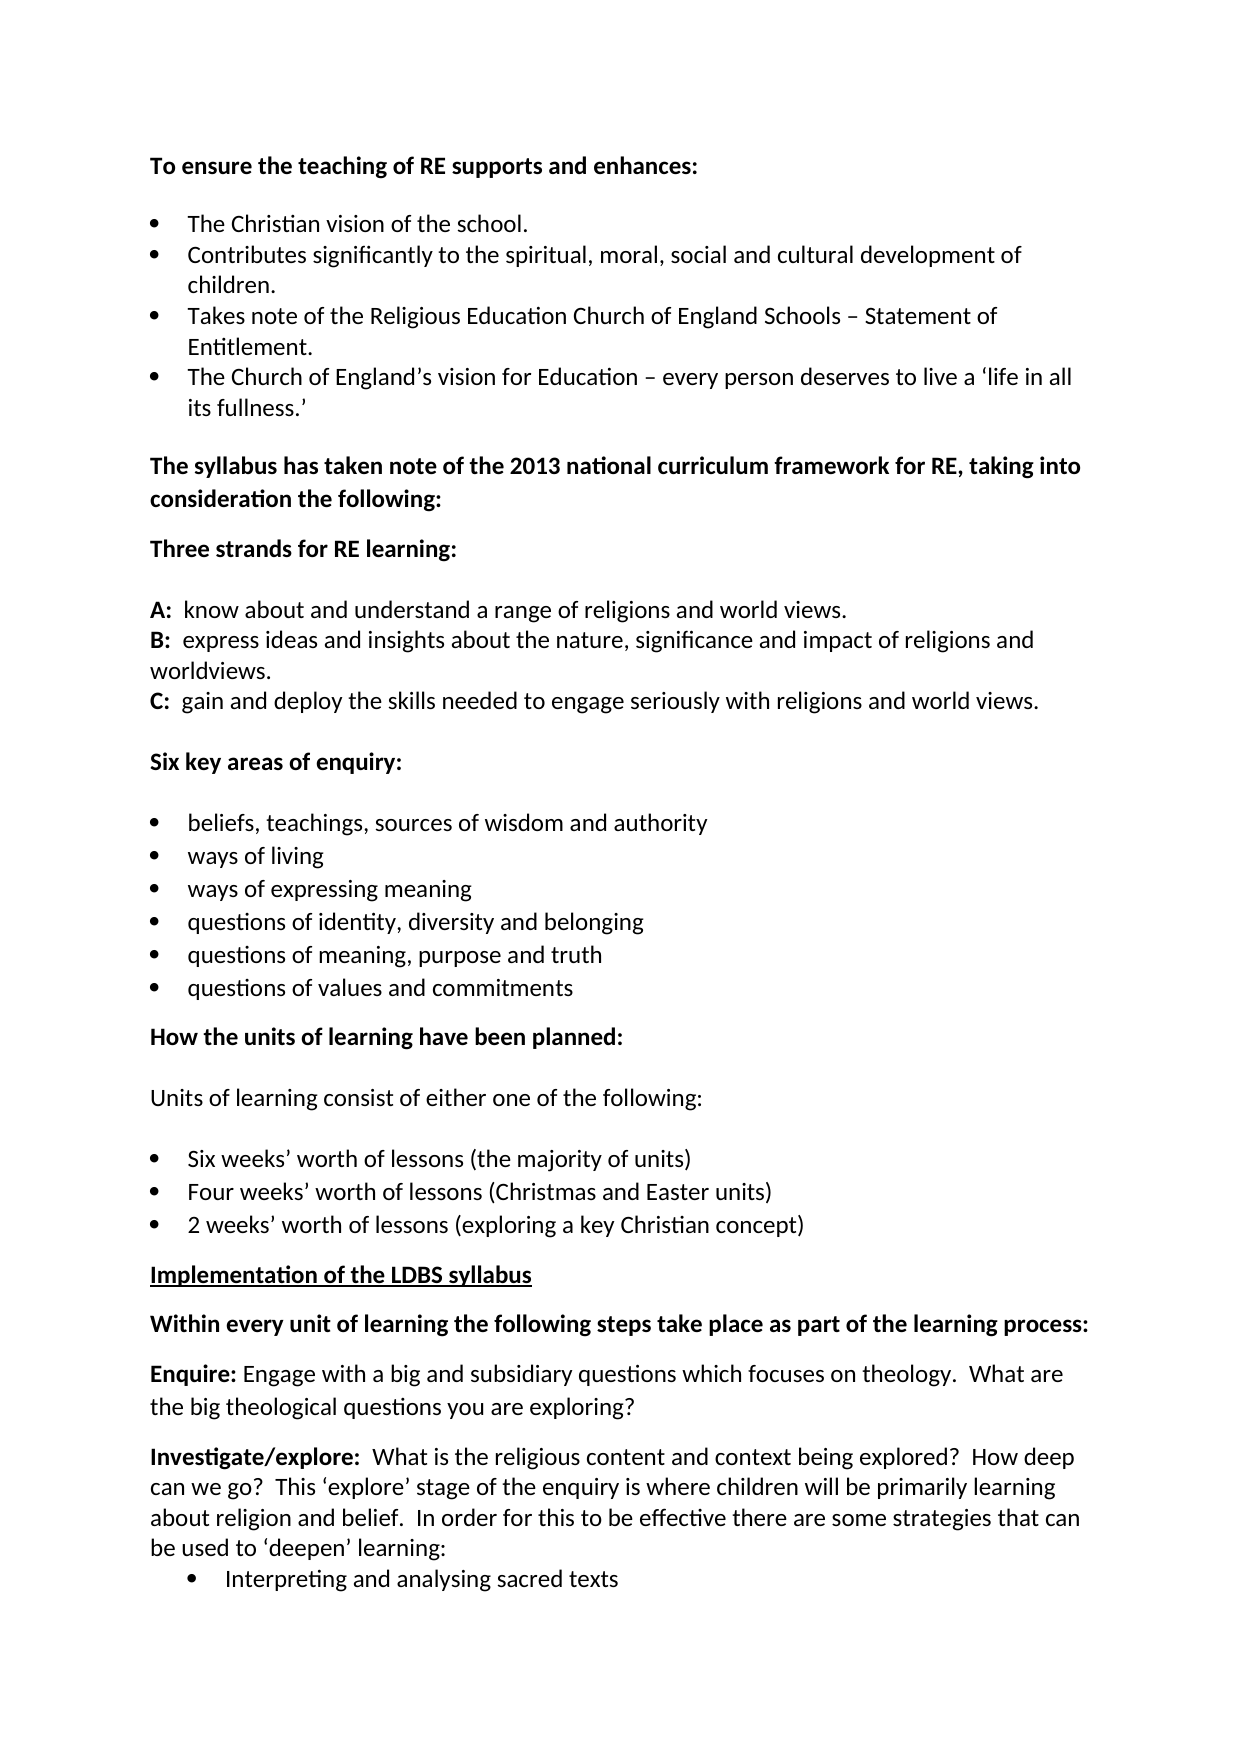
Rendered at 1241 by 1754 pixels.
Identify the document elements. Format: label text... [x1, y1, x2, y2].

text Investigate/explore: What is the religious content and context being explored? How deep can we go? This ‘explore’ stage of the enquiry is where children will be primarily learning about religion and belief. In order for this to be effective there are some strategies that can be used to ‘deepen’ learning: [150, 1441, 1090, 1563]
list The Christian vision of the school. [150, 208, 1090, 239]
list questions of identity, diversity and belonging [150, 906, 1090, 937]
list Four weeks’ worth of lessons (Christmas and Easter units) [150, 1177, 1090, 1207]
text The syllabus has taken note of the 2013 national curriculum framework for RE, taking into consideration the following: [150, 450, 1090, 514]
list questions of meaning, purpose and truth [150, 939, 1090, 969]
text Implementation of the LDBS syllabus [150, 1259, 1090, 1289]
text Three strands for RE learning: [150, 533, 1090, 563]
list Contributes significantly to the spiritual, moral, social and cultural development of children. [150, 239, 1090, 300]
text C: gain and deploy the skills needed to engage seriously with religions and world views. [150, 685, 1090, 716]
text Within every unit of learning the following steps take place as part of the learning process: [150, 1309, 1090, 1339]
text How the units of learning have been planned: [150, 1022, 1090, 1052]
text Enquire: Engage with a big and subsidiary questions which focuses on theology. What are the big theological questions you are exploring? [150, 1358, 1090, 1422]
list beliefs, teachings, sources of wisdom and authority [150, 807, 1090, 838]
list The Church of England’s vision for Education – every person deserves to live a ‘life in all its fullness.’ [150, 361, 1090, 422]
list Interpreting and analysing sacred texts [187, 1563, 1090, 1593]
list Takes note of the Religious Education Church of England Schools – Statement of Entitlement. [150, 300, 1090, 361]
text Units of learning consist of either one of the following: [150, 1083, 1090, 1113]
list ways of expressing meaning [150, 873, 1090, 904]
list 2 weeks’ worth of lessons (exploring a key Christian concept) [150, 1209, 1090, 1240]
list ways of living [150, 840, 1090, 871]
list Six weeks’ worth of lessons (the majority of units) [150, 1144, 1090, 1174]
text Six key areas of enquiry: [150, 746, 1090, 777]
text B: express ideas and insights about the nature, significance and impact of religions and worldviews. [150, 624, 1090, 685]
text A: know about and understand a range of religions and world views. [150, 594, 1090, 624]
text To ensure the teaching of RE supports and enhances: [150, 150, 1090, 181]
list questions of values and commitments [150, 972, 1090, 1002]
